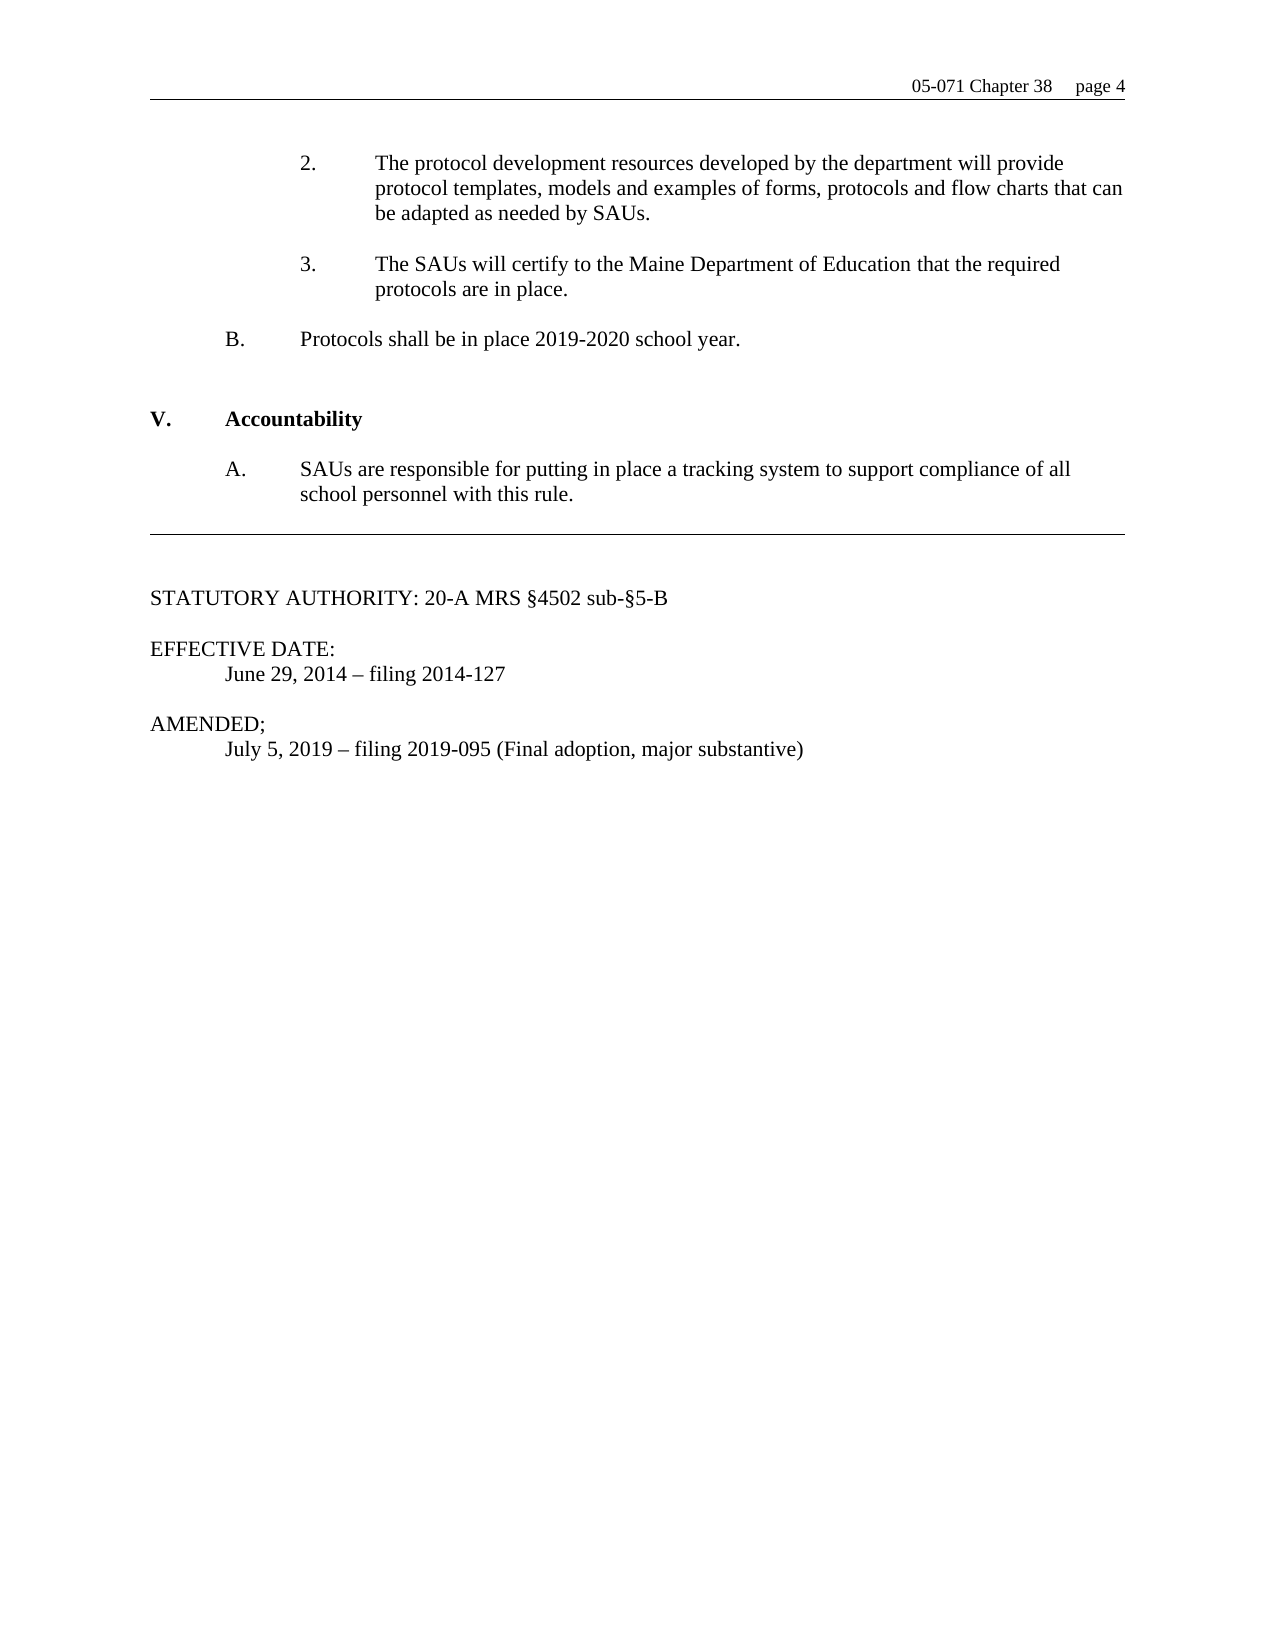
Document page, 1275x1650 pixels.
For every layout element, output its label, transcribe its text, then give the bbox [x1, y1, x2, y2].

text EFFECTIVE DATE: [150, 636, 1125, 661]
text V. Accountability [150, 406, 1125, 431]
text A. SAUs are responsible for putting in place a tracking system to support compliance of all school personnel with this rule. [225, 456, 1125, 506]
text June 29, 2014 – filing 2014-127 [150, 661, 1125, 686]
text B. Protocols shall be in place 2019-2020 school year. [150, 326, 1125, 352]
text AMENDED; [150, 711, 1125, 736]
text STATUTORY AUTHORITY: 20-A MRS §4502 sub-§5-B [150, 585, 1125, 610]
list The protocol development resources developed by the department will provide protocol templates, models and examples of forms, protocols and flow charts that can be adapted as needed by SAUs. [300, 150, 1125, 226]
text July 5, 2019 – filing 2019-095 (Final adoption, major substantive) [150, 736, 1125, 762]
list The SAUs will certify to the Maine Department of Education that the required protocols are in place. [300, 251, 1125, 301]
